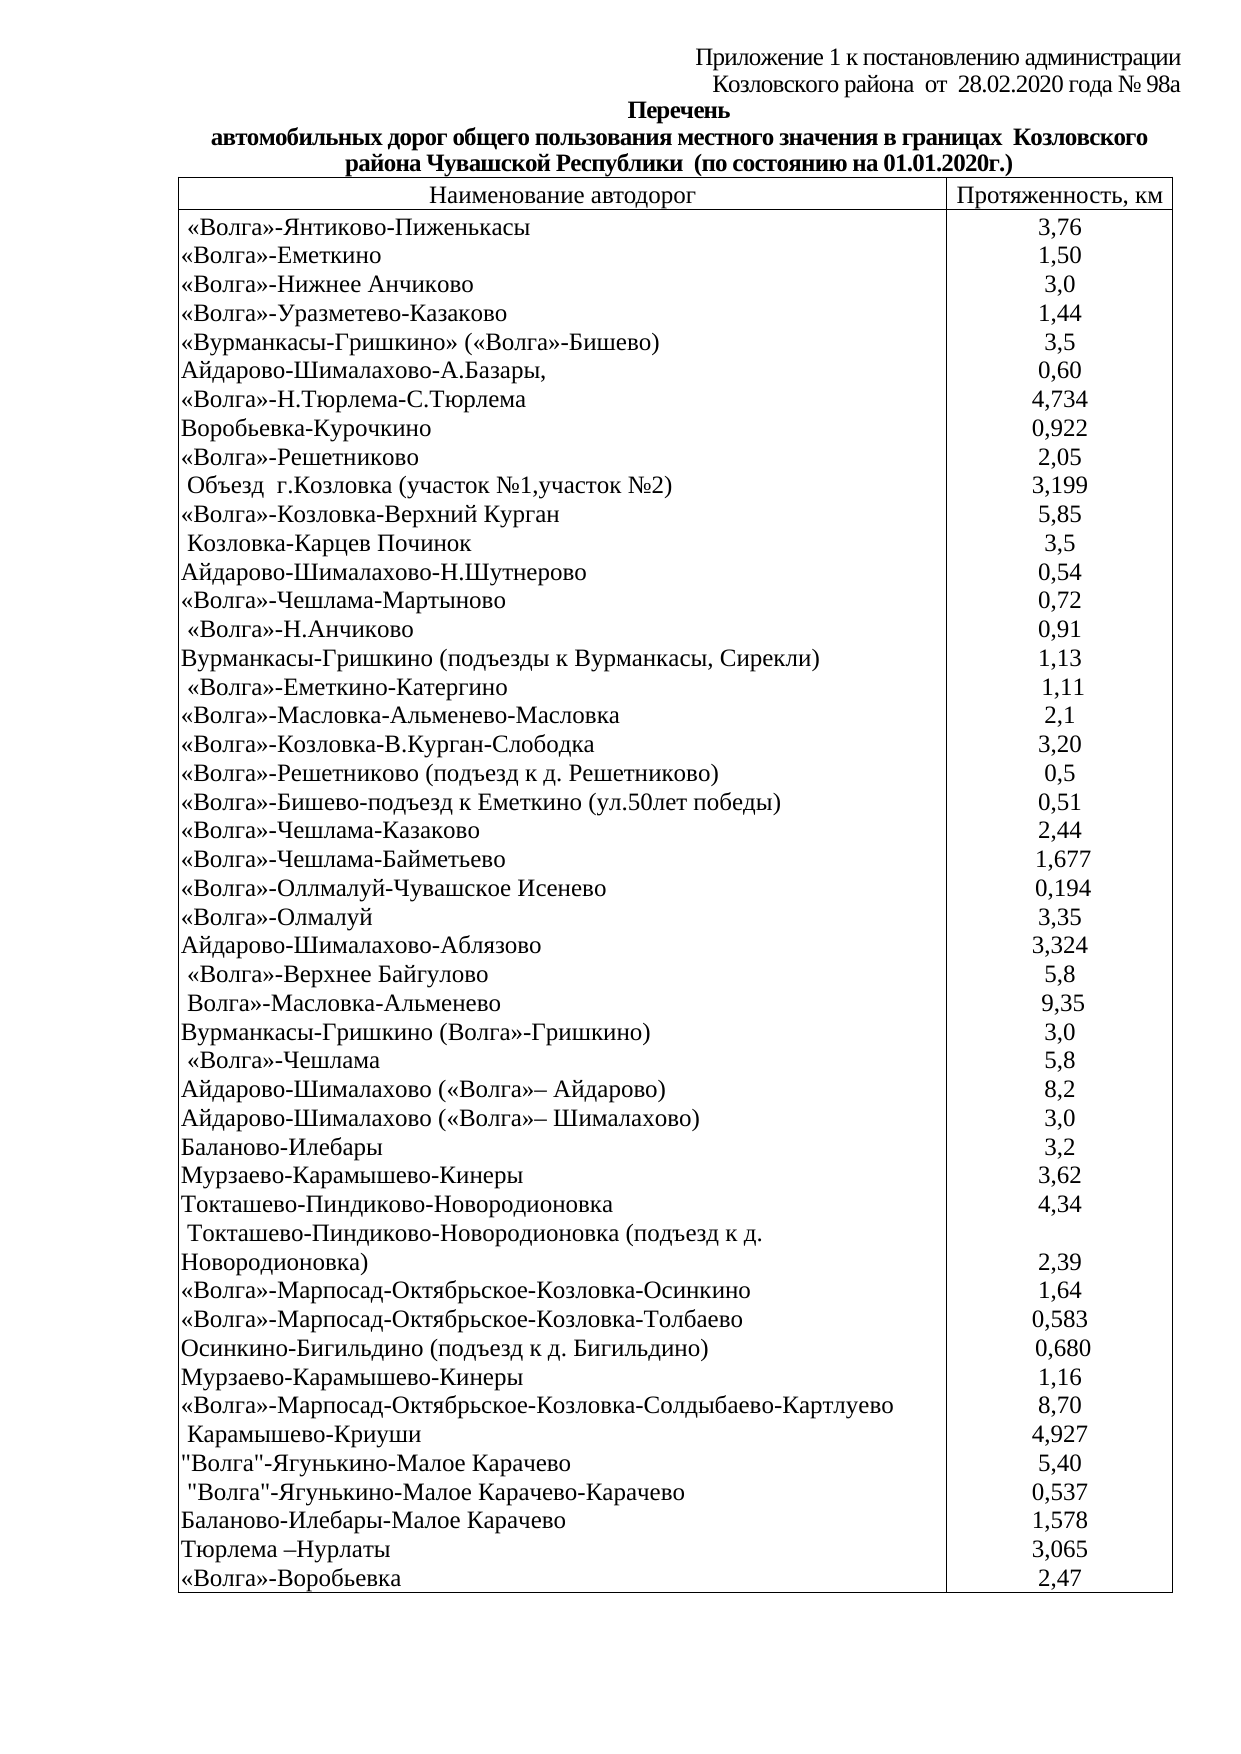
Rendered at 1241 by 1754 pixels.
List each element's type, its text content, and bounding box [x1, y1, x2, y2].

table_header Протяженность, км [947, 178, 1172, 209]
text Приложение 1 к постановлению администрации Козловского района от 28.02.2020 года № 98а [646, 44, 1181, 97]
table_header Наименование автодорог [179, 178, 946, 209]
text Перечень [177, 97, 1181, 124]
text автомобильных дорог общего пользования местного значения в границах Козловского района Чувашской Республики (по состоянию на 01.01.2020г.) [177, 124, 1181, 177]
table_cell «Волга»-Янтиково-Пиженькасы «Волга»-Еметкино «Волга»-Нижнее Анчиково «Волга»-Уразметево-Казаково «Вурманкасы-Гришкино» («Волга»-Бишево) Айдарово-Шималахово-А.Базары, «Волга»-Н.Тюрлема-С.Тюрлема Воробьевка-Курочкино «Волга»-Решетниково Объезд г.Козловка (участок №1,участок №2) «Волга»-Козловка-Верхний Курган Козловка-Карцев Починок Айдарово-Шималахово-Н.Шутнерово «Волга»-Чешлама-Мартыново «Волга»-Н.Анчиково Вурманкасы-Гришкино (подъезды к Вурманкасы, Сирекли) «Волга»-Еметкино-Катергино «Волга»-Масловка-Альменево-Масловка «Волга»-Козловка-В.Курган-Слободка «Волга»-Решетниково (подъезд к д. Решетниково) «Волга»-Бишево-подъезд к Еметкино (ул.50лет победы) «Волга»-Чешлама-Казаково «Волга»-Чешлама-Байметьево «Волга»-Оллмалуй-Чувашское Исенево «Волга»-Олмалуй Айдарово-Шималахово-Аблязово «Волга»-Верхнее Байгулово Волга»-Масловка-Альменево Вурманкасы-Гришкино (Волга»-Гришкино) «Волга»-Чешлама Айдарово-Шималахово («Волга»– Айдарово) Айдарово-Шималахово («Волга»– Шималахово) Баланово-Илебары Мурзаево-Карамышево-Кинеры Токташево-Пиндиково-Новородионовка Токташево-Пиндиково-Новородионовка (подъезд к д. Новородионовка) «Волга»-Марпосад-Октябрьское-Козловка-Осинкино «Волга»-Марпосад-Октябрьское-Козловка-Толбаево Осинкино-Бигильдино (подъезд к д. Бигильдино) Мурзаево-Карамышево-Кинеры «Волга»-Марпосад-Октябрьское-Козловка-Солдыбаево-Картлуево Карамышево-Криуши "Волга"-Ягунькино-Малое Карачево "Волга"-Ягунькино-Малое Карачево-Карачево Баланово-Илебары-Малое Карачево Тюрлема –Нурлаты «Волга»-Воробьевка [179, 210, 946, 1592]
table_cell 3,76 1,50 3,0 1,44 3,5 0,60 4,734 0,922 2,05 3,199 5,85 3,5 0,54 0,72 0,91 1,13 1,11 2,1 3,20 0,5 0,51 2,44 1,677 0,194 3,35 3,324 5,8 9,35 3,0 5,8 8,2 3,0 3,2 3,62 4,34 2,39 1,64 0,583 0,680 1,16 8,70 4,927 5,40 0,537 1,578 3,065 2,47 [947, 210, 1172, 1592]
